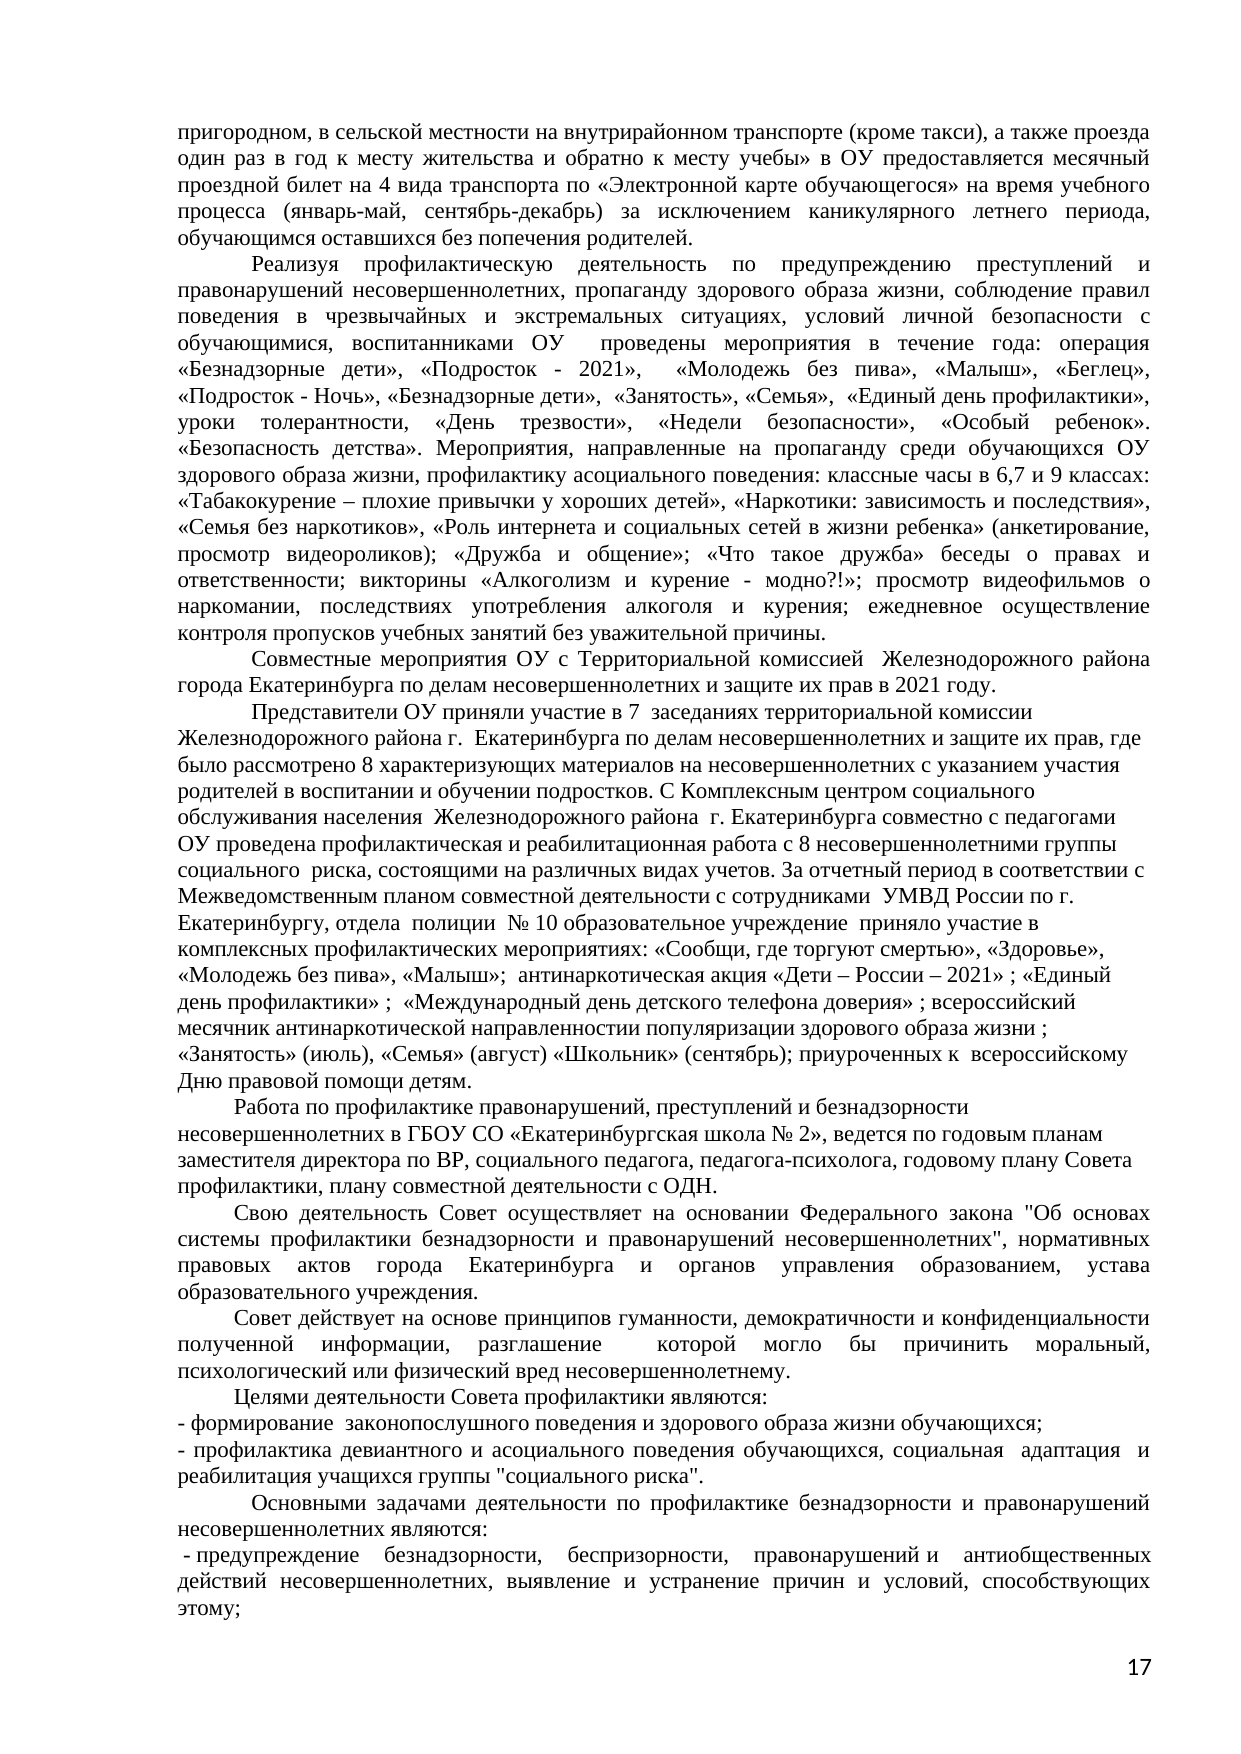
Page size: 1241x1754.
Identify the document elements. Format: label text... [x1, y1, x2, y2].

text Совет действует на основе принципов гуманности, демократичности и конфиденциальности полученной информации, разглашение которой могло бы причинить моральный, психологический или физический вред несовершеннолетнему. [177, 1304, 1152, 1383]
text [177, 1541, 1152, 1620]
text Реализуя профилактическую деятельность по предупреждению преступлений и правонарушений несовершеннолетних, пропаганду здорового образа жизни, соблюдение правил поведения в чрезвычайных и экстремальных ситуациях, условий личной безопасности с обучающимися, воспитанниками ОУ проведены мероприятия в течение года: операция «Безнадзорные дети», «Подросток - 2021», «Молодежь без пива», «Малыш», «Беглец», «Подросток - Ночь», «Безнадзорные дети», «Занятость», «Семья», «Единый день профилактики», уроки толерантности, «День трезвости», «Недели безопасности», «Особый ребенок». «Безопасность детства». Мероприятия, направленные на пропаганду среди обучающихся ОУ здорового образа жизни, профилактику асоциального поведения: классные часы в 6,7 и 9 классах: «Табакокурение – плохие привычки у хороших детей», «Наркотики: зависимость и последствия», «Семья без наркотиков», «Роль интернета и социальных сетей в жизни ребенка» (анкетирование, просмотр видеороликов); «Дружба и общение»; «Что такое дружба» беседы о правах и ответственности; викторины «Алкоголизм и курение - модно?!»; просмотр видеофильмов о наркомании, последствиях употребления алкоголя и курения; ежедневное осуществление контроля пропусков учебных занятий без уважительной причины. [177, 250, 1152, 645]
text Свою деятельность Совет осуществляет на основании Федерального закона "Об основах системы профилактики безнадзорности и правонарушений несовершеннолетних", нормативных правовых актов города Екатеринбурга и органов управления образованием, устава образовательного учреждения. [177, 1199, 1152, 1304]
text Основными задачами деятельности по профилактике безнадзорности и правонарушений несовершеннолетних являются: [177, 1488, 1152, 1541]
text Работа по профилактике правонарушений, преступлений и безнадзорности несовершеннолетних в ГБОУ СО «Екатеринбургская школа № 2», ведется по годовым планам заместителя директора по ВР, социального педагога, педагога-психолога, годовому плану Совета профилактики, плану совместной деятельности с ОДН. [177, 1093, 1152, 1199]
text Представители ОУ приняли участие в 7 заседаниях территориальной комиссии Железнодорожного района г. Екатеринбурга по делам несовершеннолетних и защите их прав, где было рассмотрено 8 характеризующих материалов на несовершеннолетних с указанием участия родителей в воспитании и обучении подростков. С Комплексным центром социального обслуживания населения Железнодорожного района г. Екатеринбурга совместно с педагогами ОУ проведена профилактическая и реабилитационная работа с 8 несовершеннолетними группы социального риска, состоящими на различных видах учетов. За отчетный период в соответствии с Межведомственным планом совместной деятельности с сотрудниками УМВД России по г. Екатеринбургу, отдела полиции № 10 образовательное учреждение приняло участие в комплексных профилактических мероприятиях: «Сообщи, где торгуют смертью», «Здоровье», «Молодежь без пива», «Малыш»; антинаркотическая акция «Дети – России – 2021» ; «Единый день профилактики» ; «Международный день детского телефона доверия» ; всероссийский месячник антинаркотической направленностии популяризации здорового образа жизни ; «Занятость» (июль), «Семья» (август) «Школьник» (сентябрь); приуроченных к всероссийскому Дню правовой помощи детям. [177, 698, 1152, 1093]
text - формирование законопослушного поведения и здорового образа жизни обучающихся; [177, 1409, 1152, 1436]
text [177, 118, 1152, 250]
text Совместные мероприятия ОУ с Территориальной комиссией Железнодорожного района города Екатеринбурга по делам несовершеннолетних и защите их прав в 2021 году. [177, 645, 1152, 698]
text - профилактика девиантного и асоциального поведения обучающихся, социальная адаптация и реабилитация учащихся группы "социального риска". [177, 1436, 1152, 1488]
text Целями деятельности Совета профилактики являются: [177, 1383, 1152, 1409]
